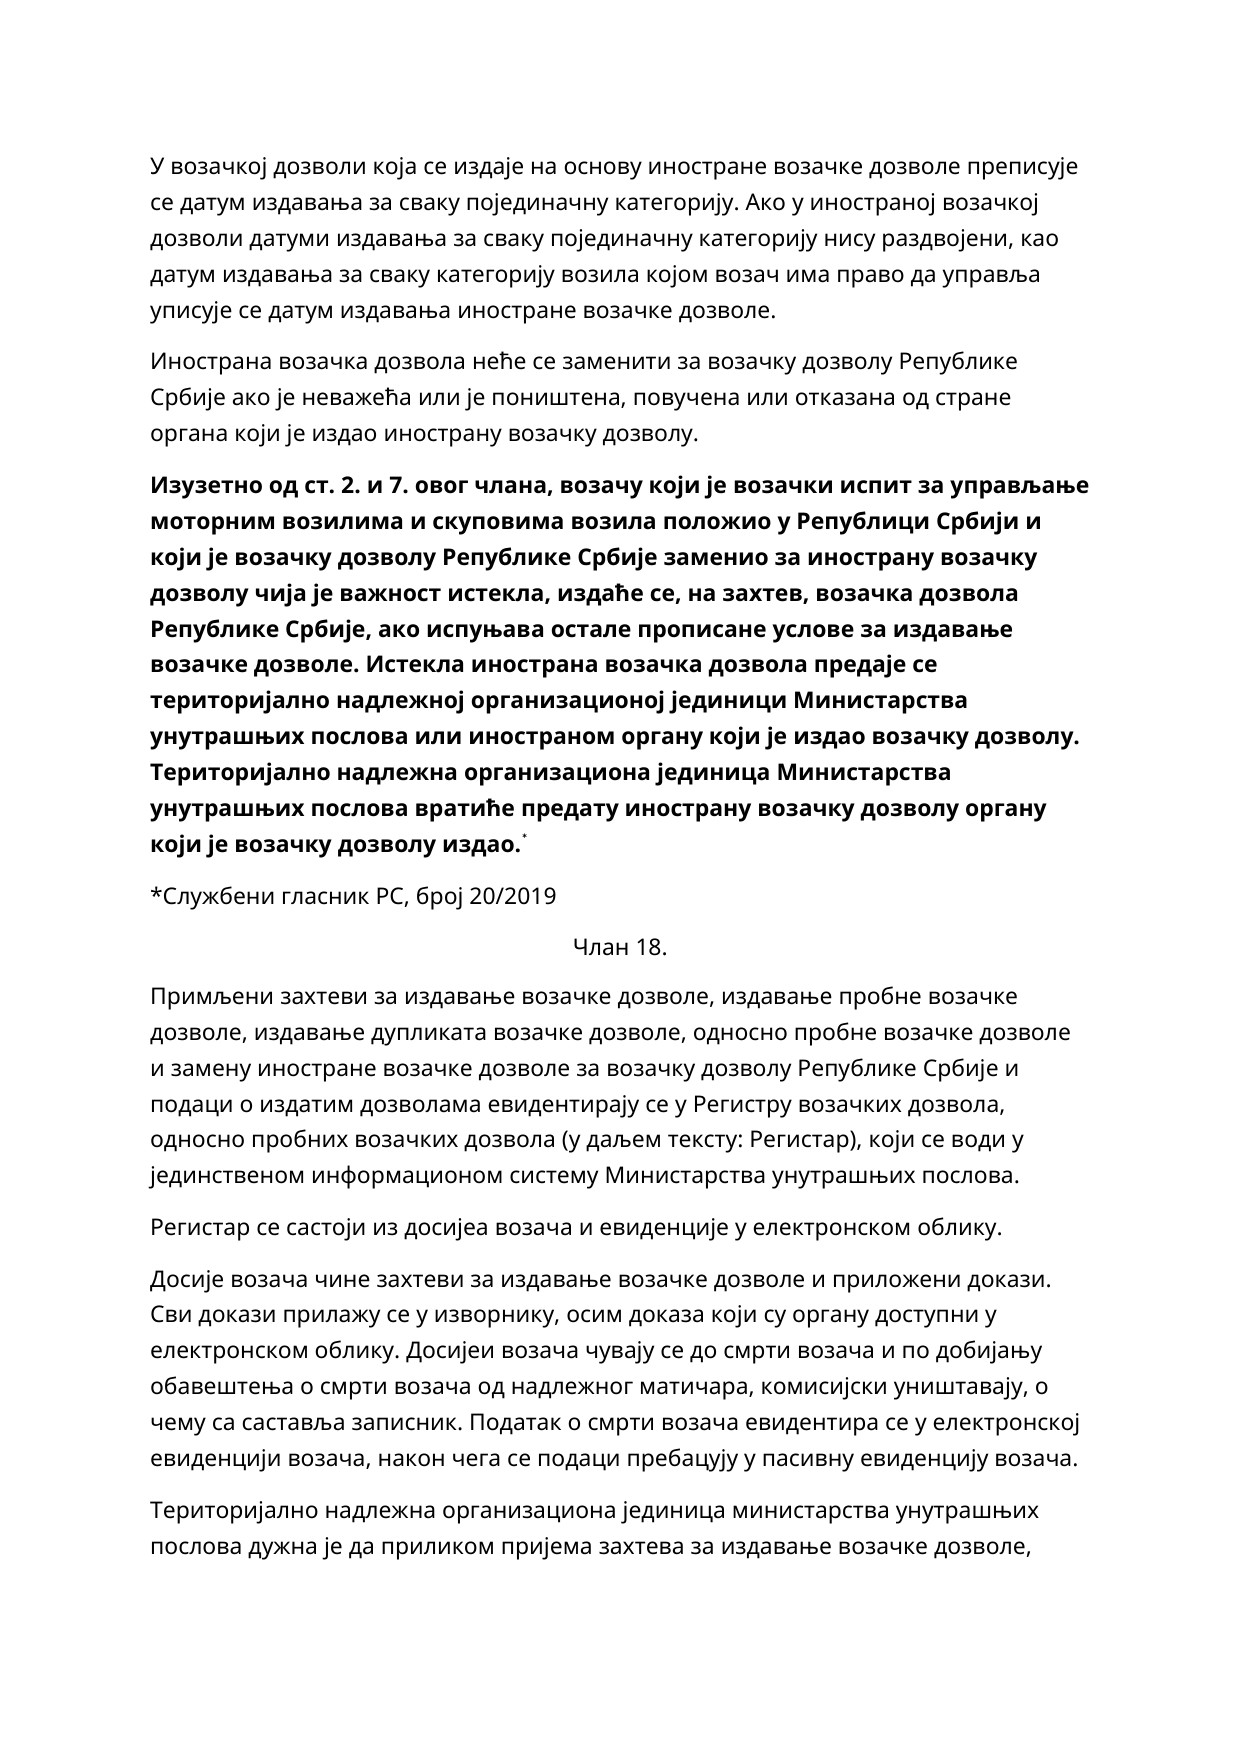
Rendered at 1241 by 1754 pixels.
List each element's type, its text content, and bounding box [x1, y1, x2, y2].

text Примљени захтеви за издавање возачке дозволе, издавање пробне возачке дозволе, издавање дупликата возачке дозволе, односно пробне возачке дозволе и замену иностране возачке дозволе за возачку дозволу Републике Србије и подаци о издатим дозволама евидентирају се у Регистру возачких дозвола, односно пробних возачких дозвола (у даљем тексту: Регистар), који се води у јединственом информационом систему Министарства унутрашњих послова. [150, 980, 1090, 1191]
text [150, 1494, 1090, 1561]
text Досије возача чине захтеви за издавање возачке дозволе и приложени докази. Сви докази прилажу се у изворнику, осим доказа који су органу доступни у електронском облику. Досијеи возача чувају се до смрти возача и по добијању обавештења о смрти возача од надлежног матичара, комисијски уништавају, о чему са саставља записник. Податак о смрти возача евидентира се у електронској евиденцији возача, након чега се подаци пребацују у пасивну евиденцију возача. [150, 1262, 1090, 1473]
text Регистар се састоји из досијеа возача и евиденције у електронском облику. [150, 1211, 1090, 1242]
text Инострана возачка дозвола неће се заменити за возачку дозволу Републике Србије ако је неважећа или је поништена, повучена или отказана од стране органа који је издао инострану возачку дозволу. [150, 345, 1090, 448]
text Изузетно од ст. 2. и 7. овог члана, возачу који је возачки испит за управљање моторним возилима и скуповима возила положио у Републици Србији и који је возачку дозволу Републике Србије заменио за инострану возачку дозволу чија је важност истекла, издаће се, на захтев, возачка дозвола Републике Србије, ако испуњава остале прописане услове за издавање возачке дозволе. Истекла инострана возачка дозвола предаје се територијално надлежној организационој јединици Министарства унутрашњих послова или иностраном органу који је издао возачку дозволу. Територијално надлежна организациона јединица Министарства унутрашњих послова вратиће предату инострану возачку дозволу органу који је возачку дозволу издао.* [150, 469, 1090, 859]
text *Службени гласник РС, број 20/2019 [150, 880, 1090, 911]
text У возачкој дозволи која се издаје на основу иностране возачке дозволе преписује се датум издавања за сваку појединачну категорију. Ако у иностраној возачкој дозволи датуми издавања за сваку појединачну категорију нису раздвојени, као датум издавања за сваку категорију возила којом возач има право да управља уписује се датум издавања иностране возачке дозволе. [150, 150, 1090, 325]
text Члан 18. [150, 931, 1090, 962]
